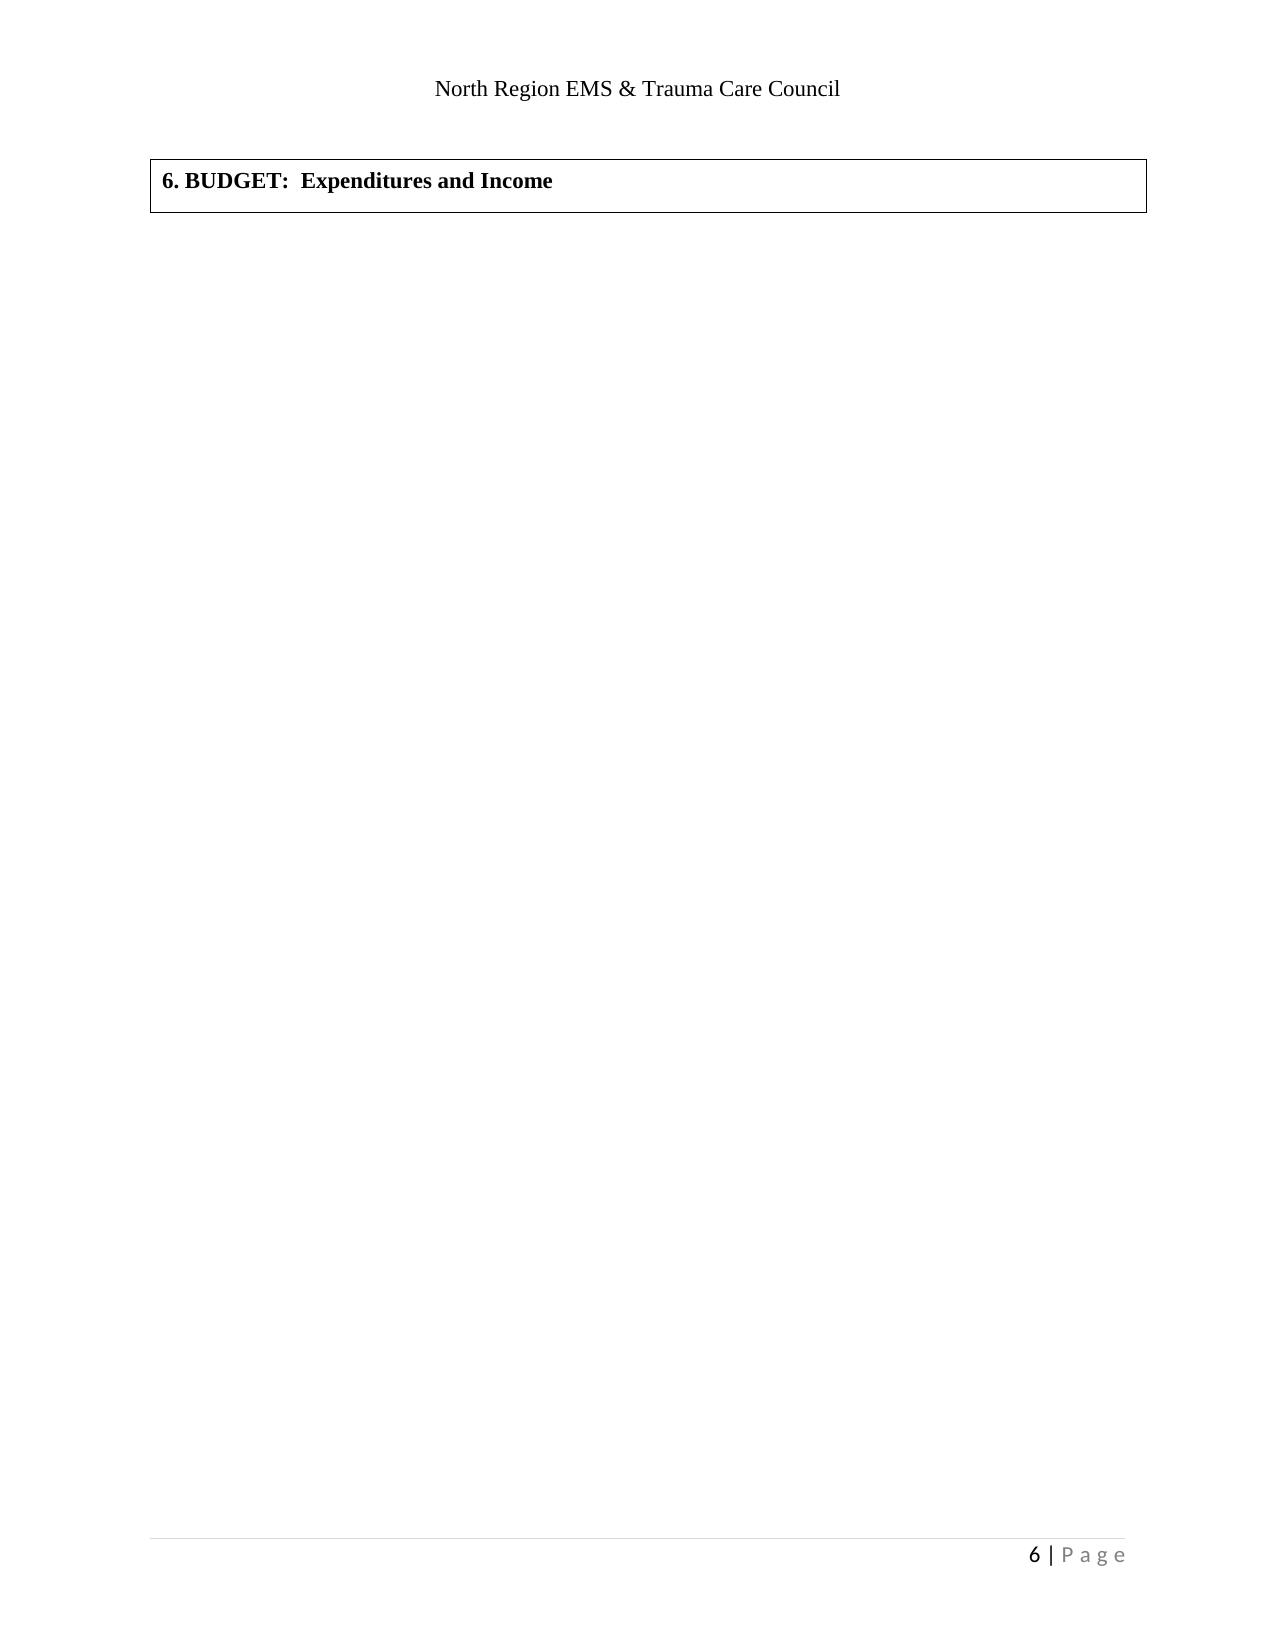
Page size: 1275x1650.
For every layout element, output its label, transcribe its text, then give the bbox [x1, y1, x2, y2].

table_header 6. BUDGET: Expenditures and Income [151, 160, 1146, 212]
